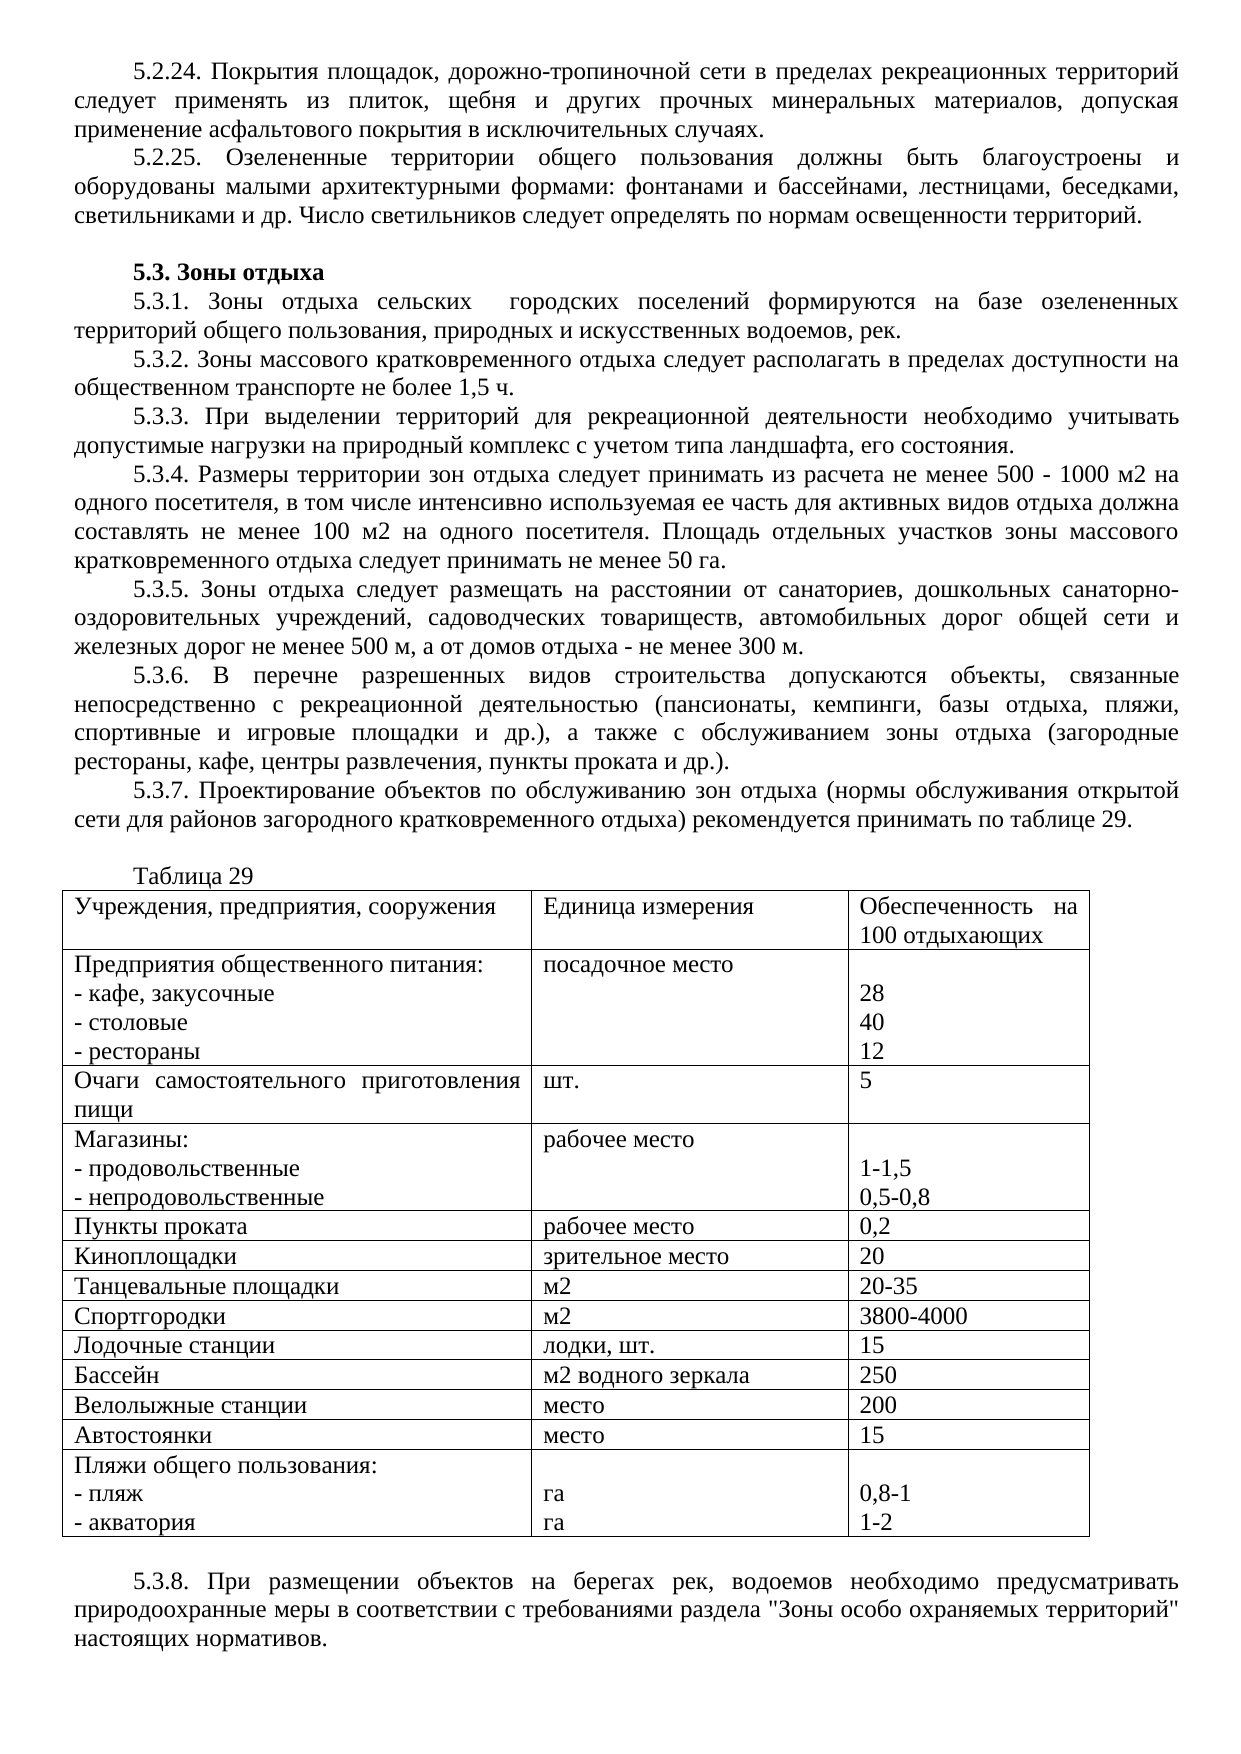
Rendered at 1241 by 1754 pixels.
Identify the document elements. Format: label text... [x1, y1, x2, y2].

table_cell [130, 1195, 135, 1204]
text Таблица 29 [74, 861, 1180, 890]
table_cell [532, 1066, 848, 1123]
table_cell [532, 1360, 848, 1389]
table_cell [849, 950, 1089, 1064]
text 5.3.1. Зоны отдыха сельских городских поселений формируются на базе озелененных территорий общего пользования, природных и искусственных водоемов, рек. [74, 286, 1180, 344]
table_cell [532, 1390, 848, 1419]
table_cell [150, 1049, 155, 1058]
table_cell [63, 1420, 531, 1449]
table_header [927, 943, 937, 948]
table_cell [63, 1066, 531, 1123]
text 5.3.6. В перечне разрешенных видов строительства допускаются объекты, связанные непосредственно с рекреационной деятельностью (пансионаты, кемпинги, базы отдыха, пляжи, спортивные и игровые площадки и др.), а также с обслуживанием зоны отдыха (загородные рестораны, кафе, центры развлечения, пункты проката и др.). [74, 660, 1180, 775]
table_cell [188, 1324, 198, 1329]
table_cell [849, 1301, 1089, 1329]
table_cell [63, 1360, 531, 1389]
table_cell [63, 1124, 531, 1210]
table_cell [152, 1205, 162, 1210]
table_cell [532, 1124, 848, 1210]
text 5.3.2. Зоны массового кратковременного отдыха следует располагать в пределах доступности на общественном транспорте не более 1,5 ч. [74, 344, 1180, 401]
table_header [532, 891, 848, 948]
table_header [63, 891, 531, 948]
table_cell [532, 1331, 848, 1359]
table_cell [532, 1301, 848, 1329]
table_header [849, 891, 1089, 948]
text 5.3.8. При размещении объектов на берегах рек, водоемов необходимо предусматривать природоохранные меры в соответствии с требованиями раздела "Зоны особо охраняемых территорий" настоящих нормативов. [74, 1566, 1180, 1652]
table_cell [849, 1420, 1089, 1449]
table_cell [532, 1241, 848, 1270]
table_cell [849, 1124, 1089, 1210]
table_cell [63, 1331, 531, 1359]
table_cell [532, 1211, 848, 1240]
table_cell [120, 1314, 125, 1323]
text 5.3.5. Зоны отдыха следует размещать на расстоянии от санаториев, дошкольных санаторно-оздоровительных учреждений, садоводческих товариществ, автомобильных дорог общей сети и железных дорог не менее 500 м, а от домов отдыха - не менее 300 м. [74, 574, 1180, 660]
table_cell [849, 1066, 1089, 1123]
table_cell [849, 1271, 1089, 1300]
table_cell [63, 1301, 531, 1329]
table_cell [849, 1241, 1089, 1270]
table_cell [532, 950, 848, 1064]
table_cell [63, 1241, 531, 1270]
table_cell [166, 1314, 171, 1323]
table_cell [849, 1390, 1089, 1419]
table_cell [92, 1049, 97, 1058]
text 5.2.24. Покрытия площадок, дорожно-тропиночной сети в пределах рекреационных территорий следует применять из плиток, щебня и других прочных минеральных материалов, допуская применение асфальтового покрытия в исключительных случаях. [74, 56, 1180, 142]
text 5.3.3. При выделении территорий для рекреационной деятельности необходимо учитывать допустимые нагрузки на природный комплекс с учетом типа ландшафта, его состояния. [74, 401, 1180, 459]
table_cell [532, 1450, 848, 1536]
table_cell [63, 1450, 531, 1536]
text 5.3.7. Проектирование объектов по обслуживанию зон отдыха (нормы обслуживания открытой сети для районов загородного кратковременного отдыха) рекомендуется принимать по таблице 29. [74, 775, 1180, 832]
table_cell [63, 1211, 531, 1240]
text 5.3.4. Размеры территории зон отдыха следует принимать из расчета не менее 500 - 1000 м2 на одного посетителя, в том числе интенсивно используемая ее часть для активных видов отдыха должна составлять не менее 100 м2 на одного посетителя. Площадь отдельных участков зоны массового кратковременного отдыха следует принимать не менее 50 га. [74, 459, 1180, 574]
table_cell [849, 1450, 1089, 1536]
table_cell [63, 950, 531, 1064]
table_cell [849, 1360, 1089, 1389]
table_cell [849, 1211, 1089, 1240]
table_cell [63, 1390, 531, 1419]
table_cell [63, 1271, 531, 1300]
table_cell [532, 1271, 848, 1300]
text 5.2.25. Озелененные территории общего пользования должны быть благоустроены и оборудованы малыми архитектурными формами: фонтанами и бассейнами, лестницами, беседками, светильниками и др. Число светильников следует определять по нормам освещенности территорий. [74, 142, 1180, 229]
text 5.3. Зоны отдыха [74, 257, 1180, 286]
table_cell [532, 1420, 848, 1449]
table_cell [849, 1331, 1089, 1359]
